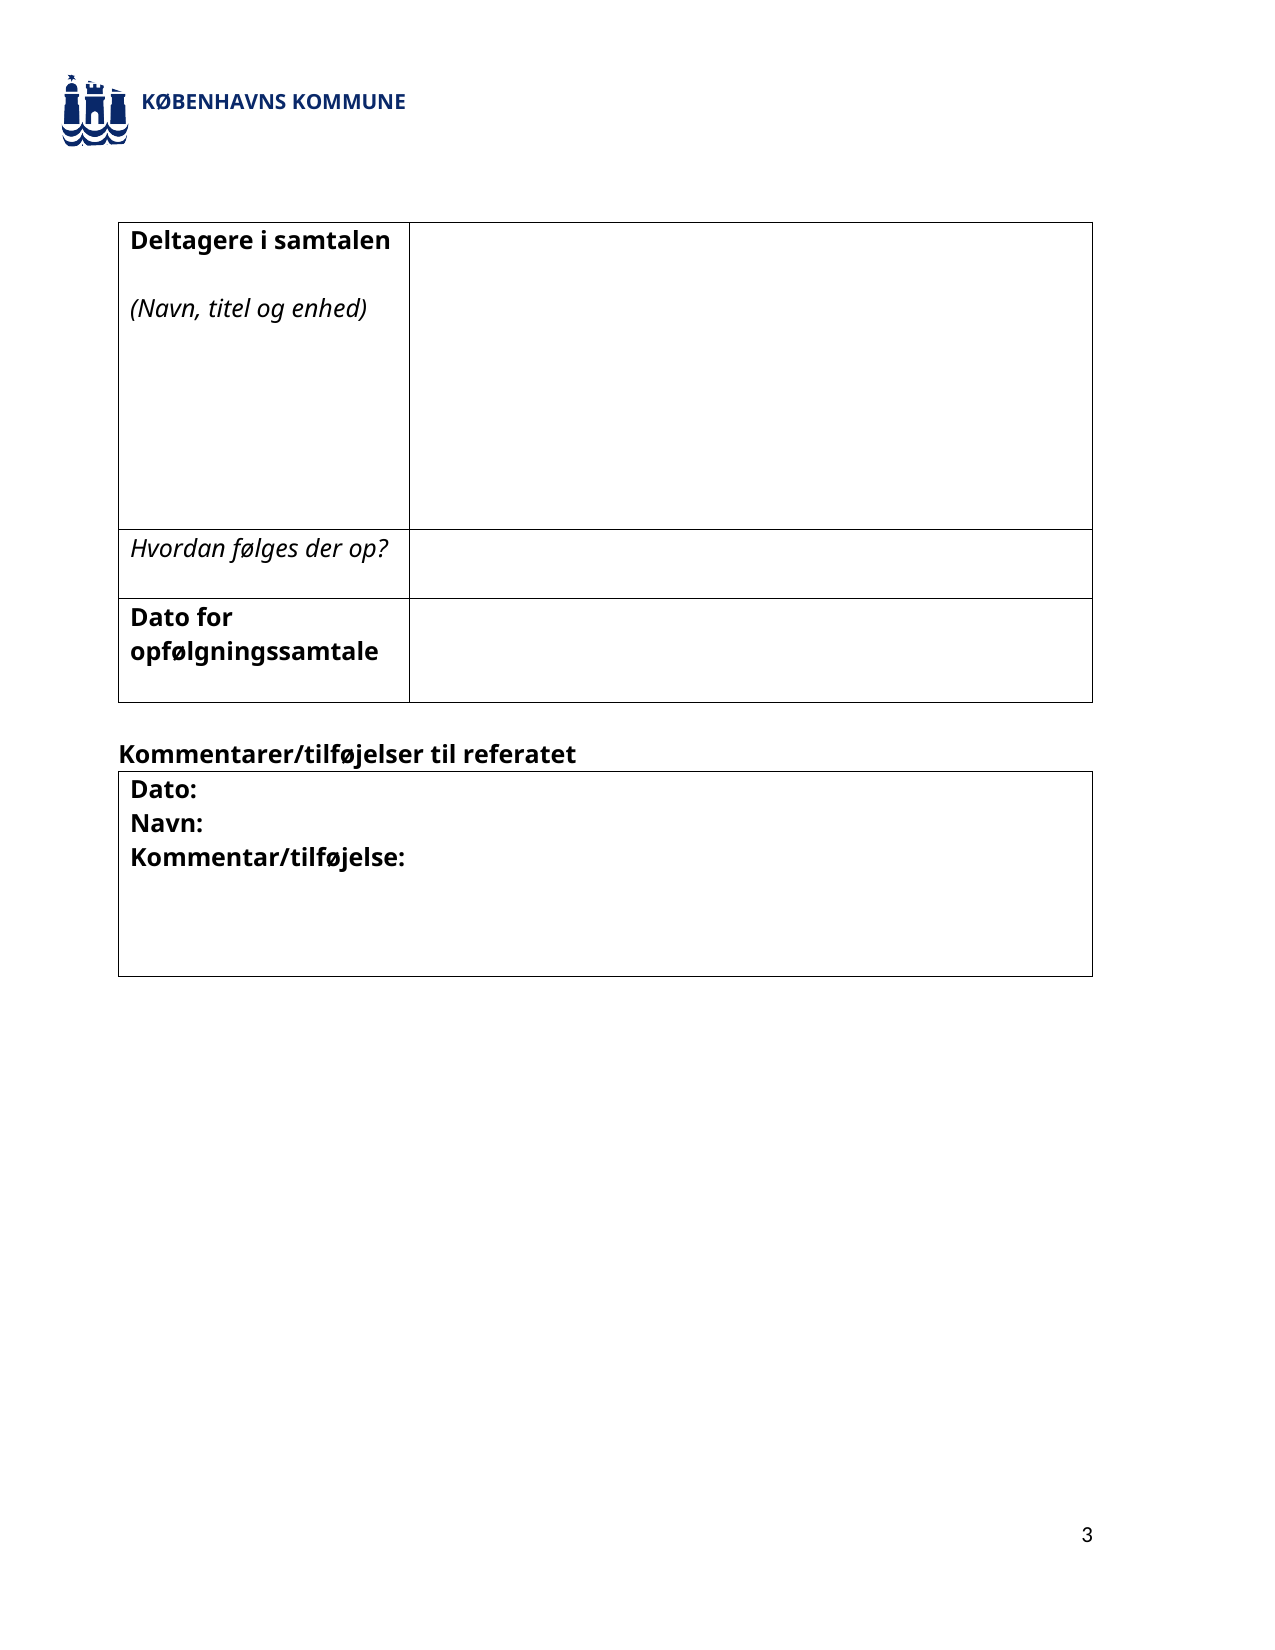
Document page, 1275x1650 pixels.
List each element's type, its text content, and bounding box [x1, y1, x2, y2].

table_cell [410, 530, 1092, 598]
table_cell Konklusion, herunder handleplan Hvilke aftaler er der indgået og med hvilket formål? Hvem er ansvarlig? Hvordan følges der op? [119, 530, 409, 598]
table_cell [410, 599, 1092, 702]
picture [61, 71, 141, 147]
text Kommentarer/tilføjelser til referatet [118, 737, 1093, 771]
table_header Dato: Navn: Kommentar/tilføjelse: [119, 772, 1092, 976]
table_header Deltagere i samtalen (Navn, titel og enhed) [119, 223, 409, 529]
table_cell Dato for opfølgningssamtale [119, 599, 409, 702]
table_header [410, 223, 1092, 529]
